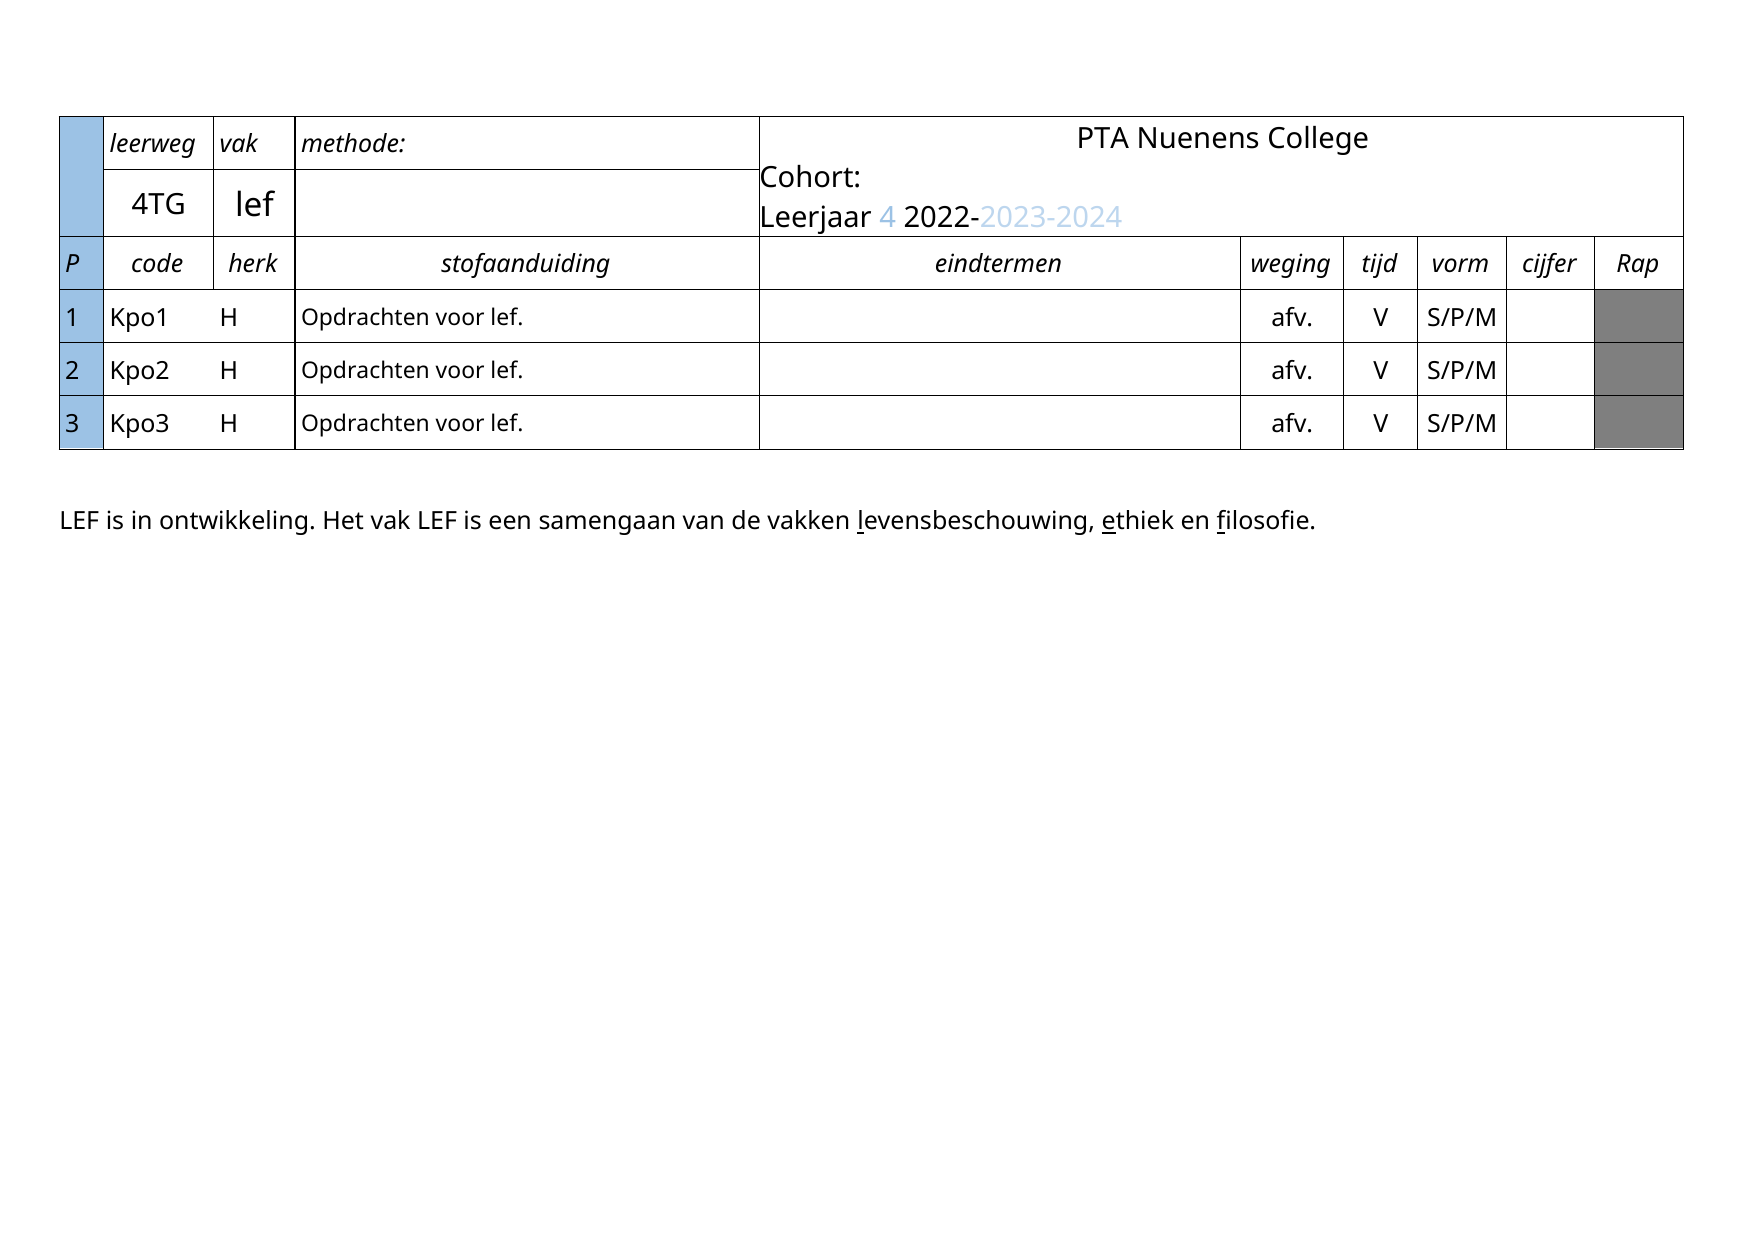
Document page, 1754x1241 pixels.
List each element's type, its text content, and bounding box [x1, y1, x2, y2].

table_cell [760, 290, 1240, 342]
table_cell afv. [1241, 343, 1343, 395]
table_cell weging [1241, 237, 1343, 289]
table_cell S/P/M [1418, 290, 1506, 342]
table_cell H [214, 290, 294, 342]
table_cell [1595, 290, 1683, 342]
table_cell stofaanduiding [296, 237, 759, 289]
table_cell code [104, 237, 213, 289]
table_cell Rap [1595, 237, 1683, 289]
table_header methode: [296, 117, 759, 169]
table_header vak [214, 117, 294, 169]
table_cell Kpo1 [104, 290, 213, 342]
table_cell 1 [60, 290, 103, 342]
table_cell afv. [1241, 290, 1343, 342]
text LEF is in ontwikkeling. Het vak LEF is een samengaan van de vakken levensbeschouwing, ethiek en filosofie. [59, 503, 1606, 537]
table_cell 2 [60, 343, 103, 395]
table_cell eindtermen [760, 237, 1240, 289]
table_cell Opdrachten voor lef. [296, 290, 759, 342]
table_cell [1507, 396, 1594, 448]
table_cell herk [214, 237, 294, 289]
table_cell [1595, 396, 1683, 448]
table_cell 4TG [104, 170, 213, 236]
table_cell P [60, 237, 103, 289]
table_cell Kpo3 [104, 396, 213, 448]
table_header leerweg [104, 117, 213, 169]
table_cell V [1344, 396, 1417, 448]
table_cell Opdrachten voor lef. [296, 396, 759, 448]
table_cell H [214, 396, 294, 448]
table_cell Opdrachten voor lef. [296, 343, 759, 395]
table_cell afv. [1241, 396, 1343, 448]
table_cell [1507, 290, 1594, 342]
table_cell [296, 170, 759, 236]
table_cell H [214, 343, 294, 395]
table_cell V [1344, 343, 1417, 395]
table_cell vorm [1418, 237, 1506, 289]
table_cell V [1344, 290, 1417, 342]
table_cell Kpo2 [104, 343, 213, 395]
table_header PTA Nuenens College Cohort: Leerjaar 4 2022-2023-2024 [760, 117, 1683, 236]
table_cell S/P/M [1418, 396, 1506, 448]
table_cell [760, 396, 1240, 448]
table_cell [1595, 343, 1683, 395]
table_cell [1507, 343, 1594, 395]
table_cell tijd [1344, 237, 1417, 289]
table_cell lef [214, 170, 294, 236]
table_cell [760, 343, 1240, 395]
table_header [60, 117, 103, 236]
table_cell 3 [60, 396, 103, 448]
table_cell S/P/M [1418, 343, 1506, 395]
table_cell cijfer [1507, 237, 1594, 289]
